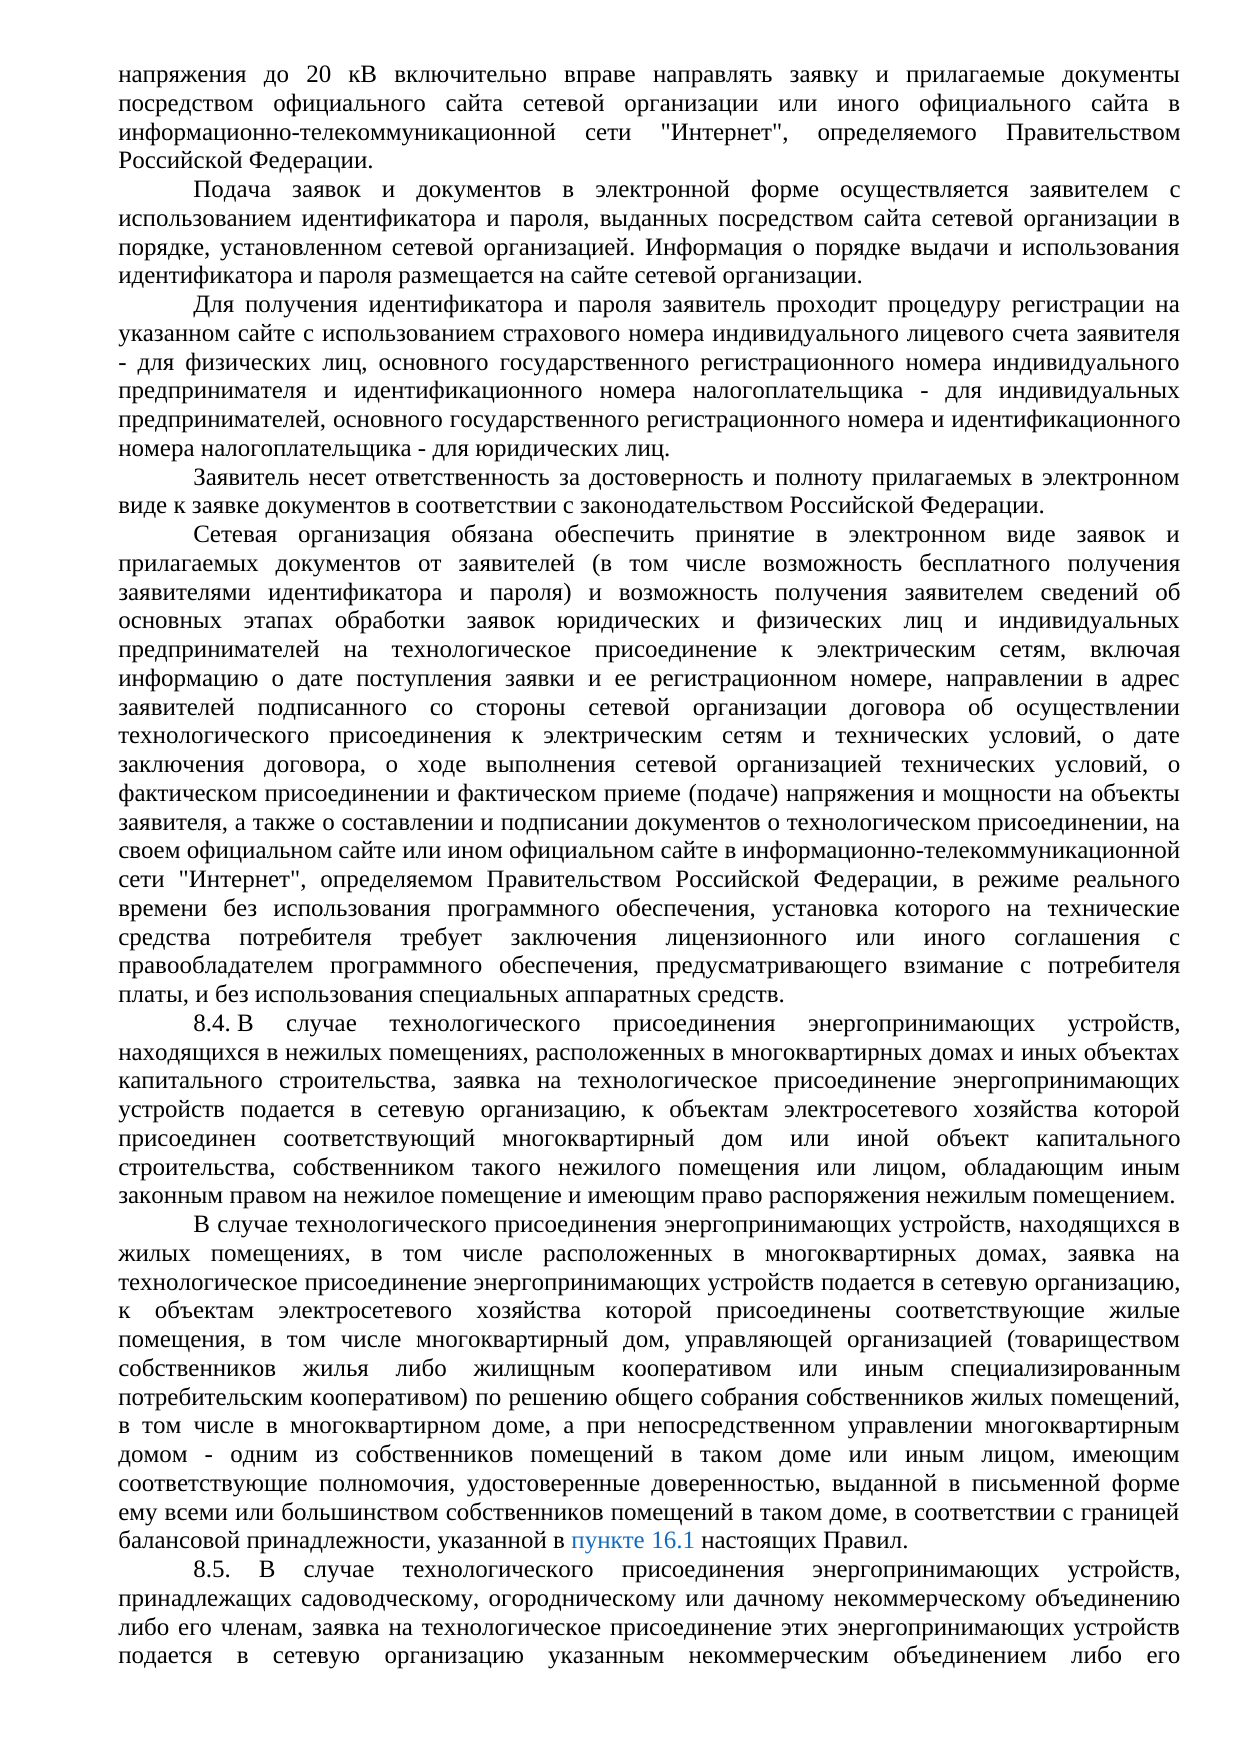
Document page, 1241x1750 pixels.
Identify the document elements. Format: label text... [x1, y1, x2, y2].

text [118, 59, 1181, 174]
text В случае технологического присоединения энергопринимающих устройств, находящихся в жилых помещениях, в том числе расположенных в многоквартирных домах, заявка на технологическое присоединение энергопринимающих устройств подается в сетевую организацию, к объектам электросетевого хозяйства которой присоединены соответствующие жилые помещения, в том числе многоквартирный дом, управляющей организацией (товариществом собственников жилья либо жилищным кооперативом или иным специализированным потребительским кооперативом) по решению общего собрания собственников жилых помещений, в том числе в многоквартирном доме, а при непосредственном управлении многоквартирным домом - одним из собственников помещений в таком доме или иным лицом, имеющим соответствующие полномочия, удостоверенные доверенностью, выданной в письменной форме ему всеми или большинством собственников помещений в таком доме, в соответствии с границей балансовой принадлежности, указанной в пункте 16.1 настоящих Правил. [118, 1209, 1181, 1554]
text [118, 1554, 1181, 1669]
text Сетевая организация обязана обеспечить принятие в электронном виде заявок и прилагаемых документов от заявителей (в том числе возможность бесплатного получения заявителями идентификатора и пароля) и возможность получения заявителем сведений об основных этапах обработки заявок юридических и физических лиц и индивидуальных предпринимателей на технологическое присоединение к электрическим сетям, включая информацию о дате поступления заявки и ее регистрационном номере, направлении в адрес заявителей подписанного со стороны сетевой организации договора об осуществлении технологического присоединения к электрическим сетям и технических условий, о дате заключения договора, о ходе выполнения сетевой организацией технических условий, о фактическом присоединении и фактическом приеме (подаче) напряжения и мощности на объекты заявителя, а также о составлении и подписании документов о технологическом присоединении, на своем официальном сайте или ином официальном сайте в информационно-телекоммуникационной сети "Интернет", определяемом Правительством Российской Федерации, в режиме реального времени без использования программного обеспечения, установка которого на технические средства потребителя требует заключения лицензионного или иного соглашения с правообладателем программного обеспечения, предусматривающего взимание с потребителя платы, и без использования специальных аппаратных средств. [118, 519, 1181, 1008]
text 8.4. В случае технологического присоединения энергопринимающих устройств, находящихся в нежилых помещениях, расположенных в многоквартирных домах и иных объектах капитального строительства, заявка на технологическое присоединение энергопринимающих устройств подается в сетевую организацию, к объектам электросетевого хозяйства которой присоединен соответствующий многоквартирный дом или иной объект капитального строительства, собственником такого нежилого помещения или лицом, обладающим иным законным правом на нежилое помещение и имеющим право распоряжения нежилым помещением. [118, 1008, 1181, 1209]
text Подача заявок и документов в электронной форме осуществляется заявителем с использованием идентификатора и пароля, выданных посредством сайта сетевой организации в порядке, установленном сетевой организацией. Информация о порядке выдачи и использования идентификатора и пароля размещается на сайте сетевой организации. [118, 174, 1181, 289]
text Заявитель несет ответственность за достоверность и полноту прилагаемых в электронном виде к заявке документов в соответствии с законодательством Российской Федерации. [118, 462, 1181, 519]
text Для получения идентификатора и пароля заявитель проходит процедуру регистрации на указанном сайте с использованием страхового номера индивидуального лицевого счета заявителя - для физических лиц, основного государственного регистрационного номера индивидуального предпринимателя и идентификационного номера налогоплательщика - для индивидуальных предпринимателей, основного государственного регистрационного номера и идентификационного номера налогоплательщика - для юридических лиц. [118, 289, 1181, 462]
